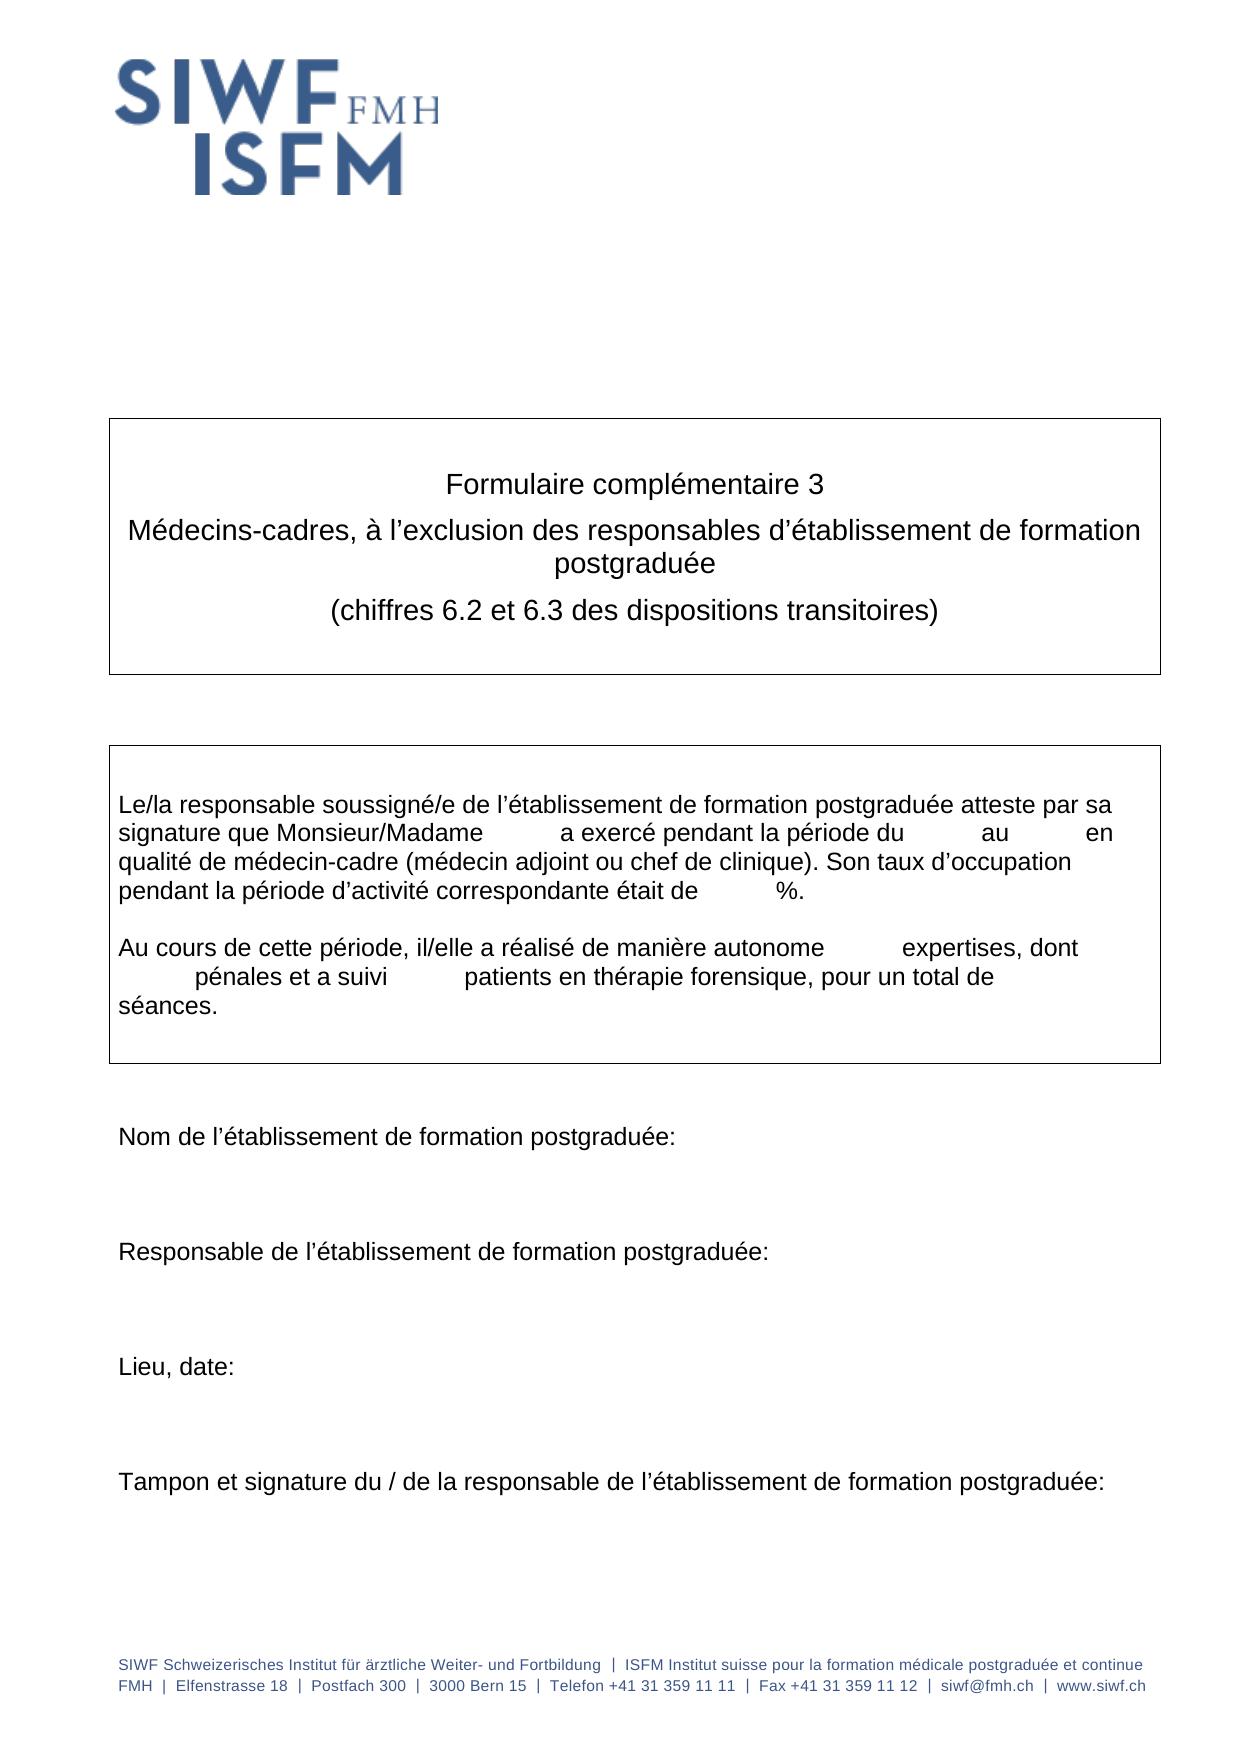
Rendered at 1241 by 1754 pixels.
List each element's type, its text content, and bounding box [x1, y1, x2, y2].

text Tampon et signature du / de la responsable de l’établissement de formation postgraduée: [118, 1467, 1152, 1495]
text Formulaire complémentaire 3 [110, 464, 1160, 501]
text Responsable de l’établissement de formation postgraduée: [118, 1237, 1152, 1265]
text Lieu, date: [118, 1352, 1152, 1380]
text (chiffres 6.2 et 6.3 des dispositions transitoires) [110, 589, 1160, 626]
text Au cours de cette période, il/elle a réalisé de manière autonome expertises, dont pénales et a suivi patients en thérapie forensique, pour un total de séances. [118, 933, 1152, 1020]
text Médecins-cadres, à l’exclusion des responsables d’établissement de formation postgraduée [110, 510, 1160, 580]
text Nom de l’établissement de formation postgraduée: [118, 1122, 1152, 1150]
text Le/la responsable soussigné/e de l’établissement de formation postgraduée atteste par sa signature que Monsieur/Madame a exercé pendant la période du au en qualité de médecin-cadre (médecin adjoint ou chef de clinique). Son taux d’occupation pendant la période d’activité correspondante était de %. [110, 787, 1160, 905]
